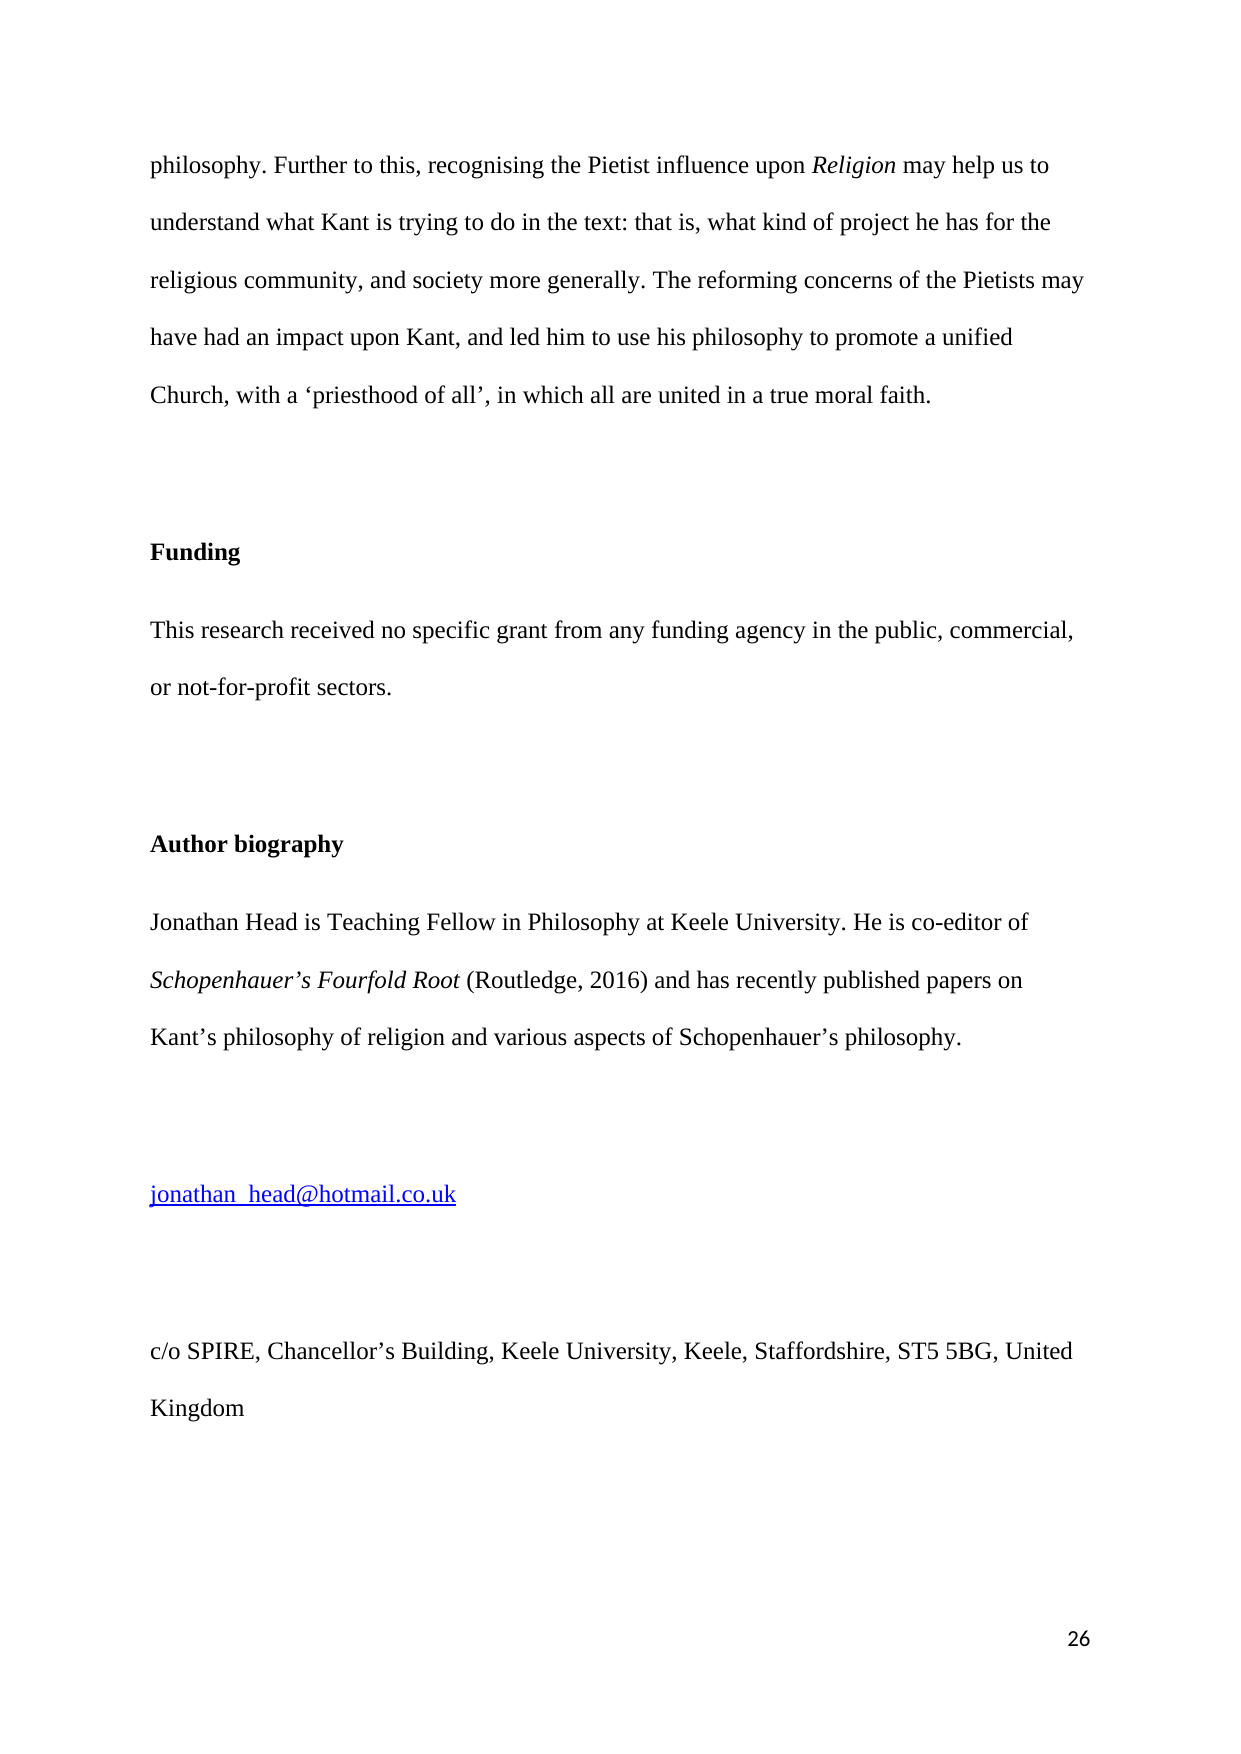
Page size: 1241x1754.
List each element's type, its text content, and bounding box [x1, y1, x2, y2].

text This research received no specific grant from any funding agency in the public, commercial, or not-for-profit sectors. [150, 615, 1090, 701]
text Funding [150, 537, 1090, 565]
text jonathan_head@hotmail.co.uk [150, 1179, 1090, 1208]
text Jonathan Head is Teaching Fellow in Philosophy at Keele University. He is co-editor of Schopenhauer’s Fourfold Root (Routledge, 2016) and has recently published papers on Kant’s philosophy of religion and various aspects of Schopenhauer’s philosophy. [150, 907, 1090, 1051]
text Author biography [150, 829, 1090, 858]
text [150, 150, 1090, 409]
text c/o SPIRE, Chancellor’s Building, Keele University, Keele, Staffordshire, ST5 5BG, United Kingdom [150, 1336, 1090, 1422]
